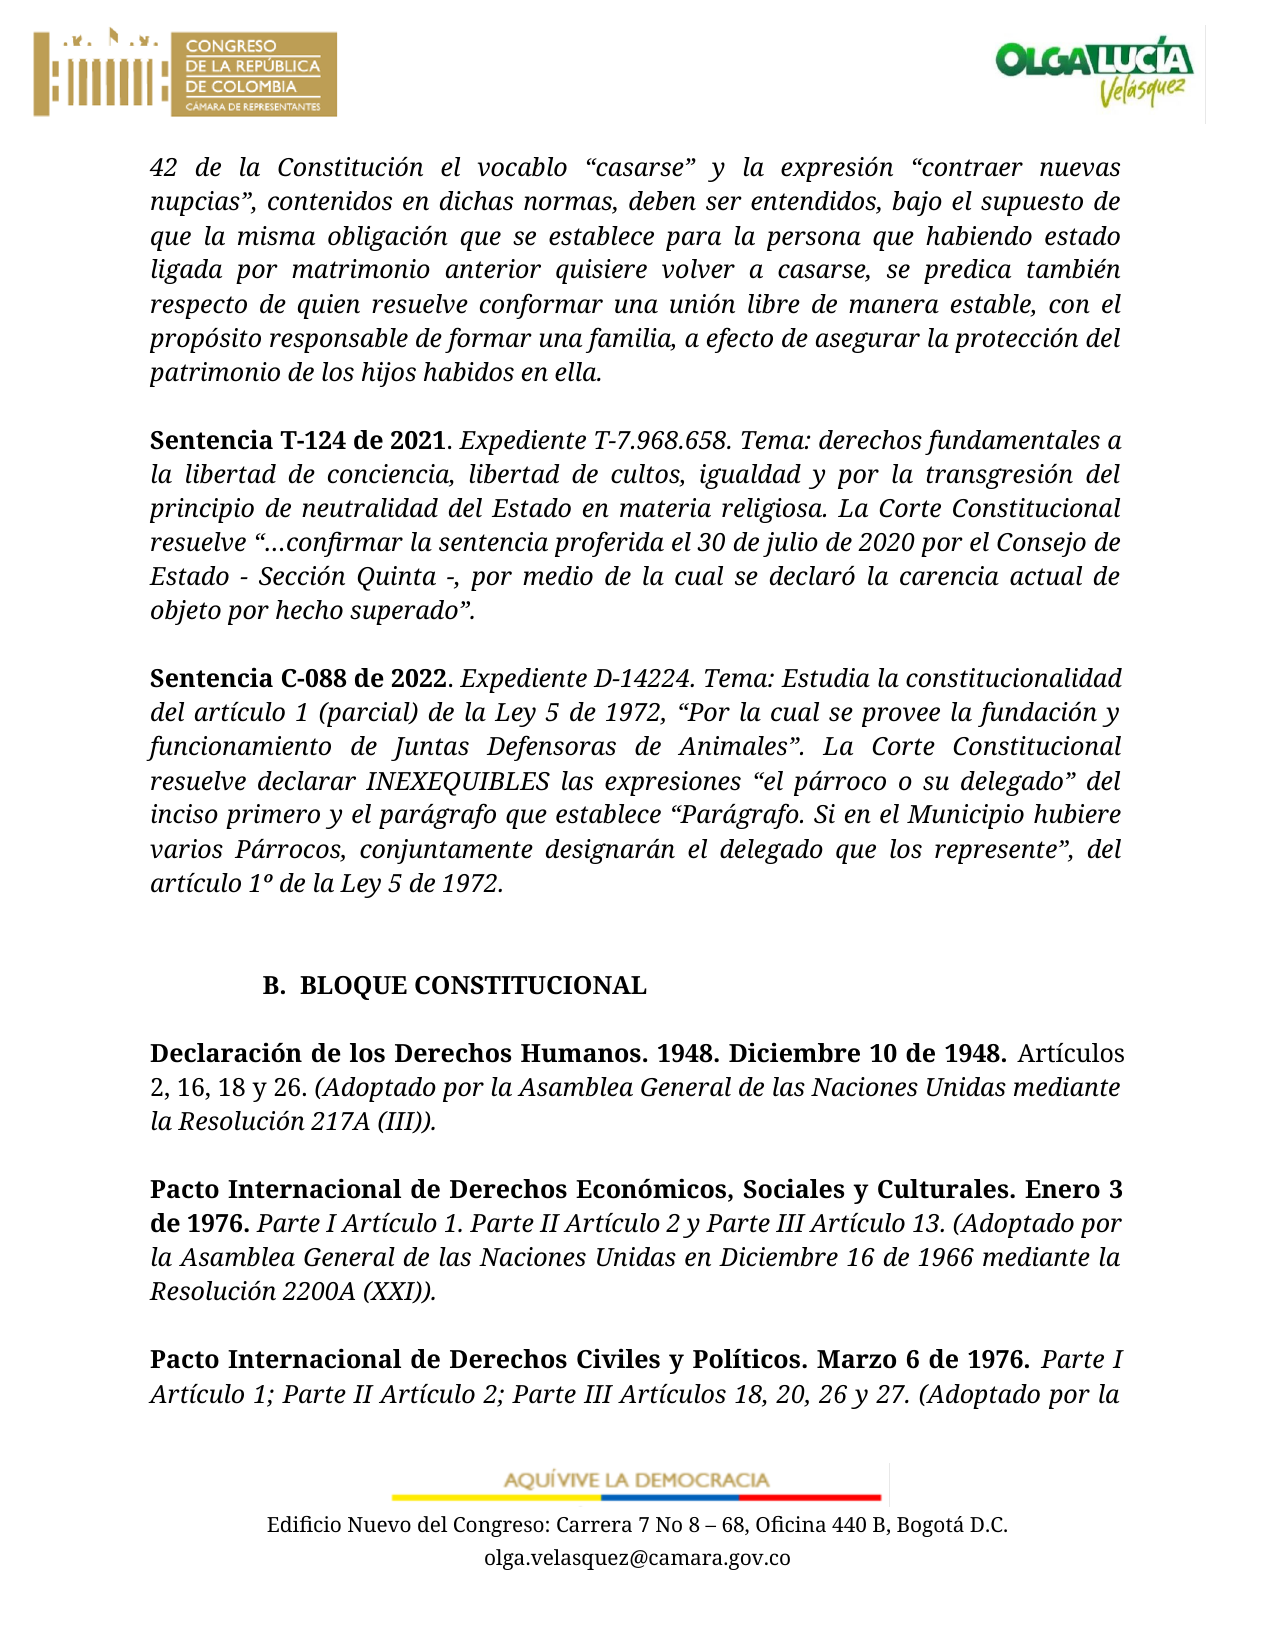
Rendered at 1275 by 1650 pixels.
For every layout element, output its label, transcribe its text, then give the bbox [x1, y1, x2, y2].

text Sentencia C-289 de 2000. Expediente D-2500. Tema: Estudia la constitucionalidad de algunas expresiones contenidas en los artículos 169 y 171 del Código Civil. La Corte Constitucional resuelve Declarar INEXEQUIBLES las expresiones “de precedente matrimonio” y “volver a” del art. 169, y “de precedente matrimonio” del art. 171 del Código Civil. En consecuencia, conforme a lo dispuesto en los arts. 13 y 42 de la Constitución el vocablo “casarse” y la expresión “contraer nuevas nupcias”, contenidos en dichas normas, deben ser entendidos, bajo el supuesto de que la misma obligación que se establece para la persona que habiendo estado ligada por matrimonio anterior quisiere volver a casarse, se predica también respecto de quien resuelve conformar una unión libre de manera estable, con el propósito responsable de formar una familia, a efecto de asegurar la protección del patrimonio de los hijos habidos en ella. [603, 150, 1125, 388]
text Pacto Internacional de Derechos Económicos, Sociales y Culturales. Enero 3 de 1976. Parte I Artículo 1. Parte II Artículo 2 y Parte III Artículo 13. (Adoptado por la Asamblea General de las Naciones Unidas en Diciembre 16 de 1966 mediante la Resolución 2200A (XXI)). [437, 1206, 1125, 1308]
picture [990, 25, 1206, 124]
list BLOQUE CONSTITUCIONAL [262, 967, 1125, 1002]
text Sentencia C-088 de 2022. Expediente D-14224. Tema: Estudia la constitucionalidad del artículo 1 (parcial) de la Ley 5 de 1972, “Por la cual se provee la fundación y funcionamiento de Juntas Defensoras de Animales”. La Corte Constitucional resuelve declarar INEXEQUIBLES las expresiones “el párroco o su delegado” del inciso primero y el parágrafo que establece “Parágrafo. Si en el Municipio hubiere varios Párrocos, conjuntamente designarán el delegado que los represente”, del artículo 1º de la Ley 5 de 1972. [150, 661, 1125, 899]
picture [25, 21, 347, 127]
text Sentencia T-124 de 2021. Expediente T-7.968.658. Tema: derechos fundamentales a la libertad de conciencia, libertad de cultos, igualdad y por la transgresión del principio de neutralidad del Estado en materia religiosa. La Corte Constitucional resuelve “…confirmar la sentencia proferida el 30 de julio de 2020 por el Consejo de Estado - Sección Quinta -, por medio de la cual se declaró la carencia actual de objeto por hecho superado”. [150, 422, 1125, 627]
picture [385, 1463, 890, 1507]
text Declaración de los Derechos Humanos. 1948. Diciembre 10 de 1948. Artículos 2, 16, 18 y 26. (Adoptado por la Asamblea General de las Naciones Unidas mediante la Resolución 217A (III)). [437, 1070, 1125, 1138]
